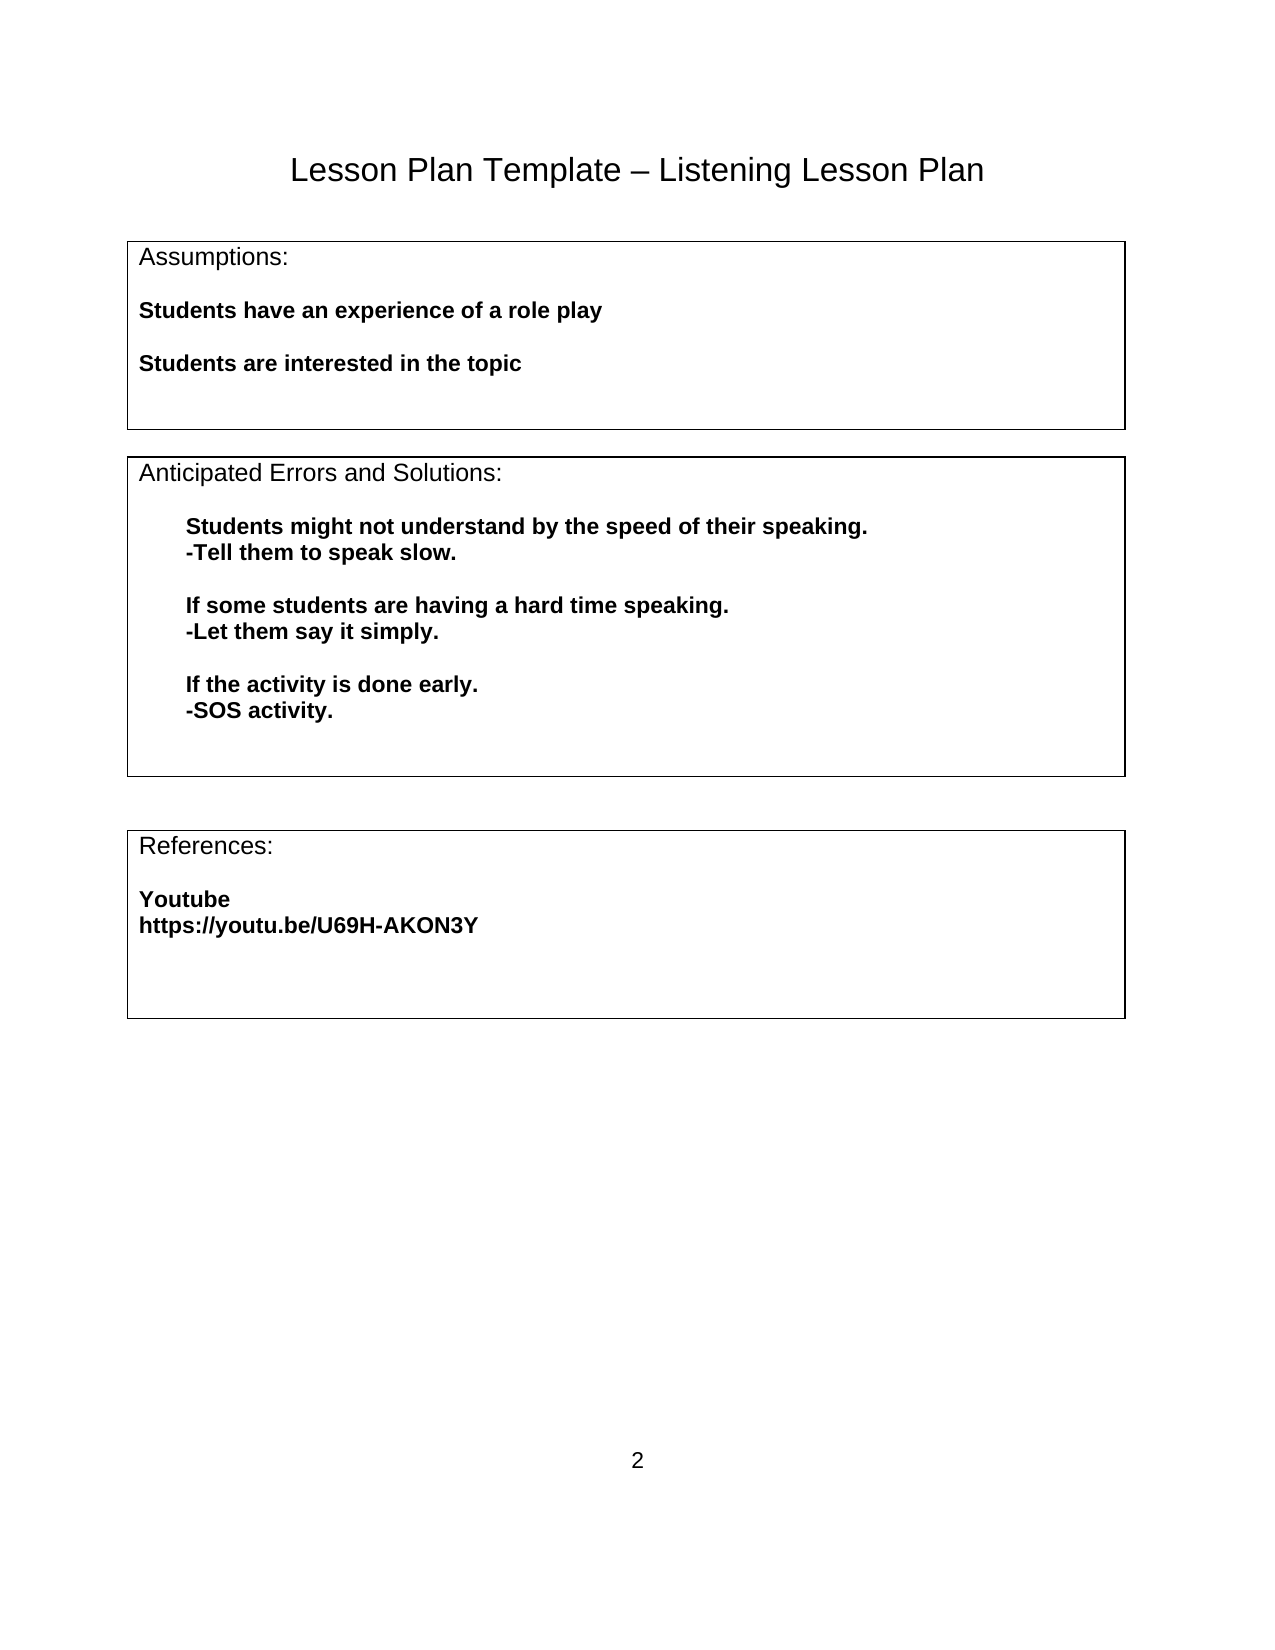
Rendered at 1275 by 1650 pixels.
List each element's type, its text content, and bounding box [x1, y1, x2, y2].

table_header References: Youtube https://youtu.be/U69H-AKON3Y [128, 831, 1124, 1018]
table_header Assumptions: Students have an experience of a role play Students are interested in the topic [128, 242, 1124, 429]
table_header Anticipated Errors and Solutions: Students might not understand by the speed of their speaking. -Tell them to speak slow. If some students are having a hard time speaking. -Let them say it simply. If the activity is done early. -SOS activity. [128, 458, 1124, 776]
